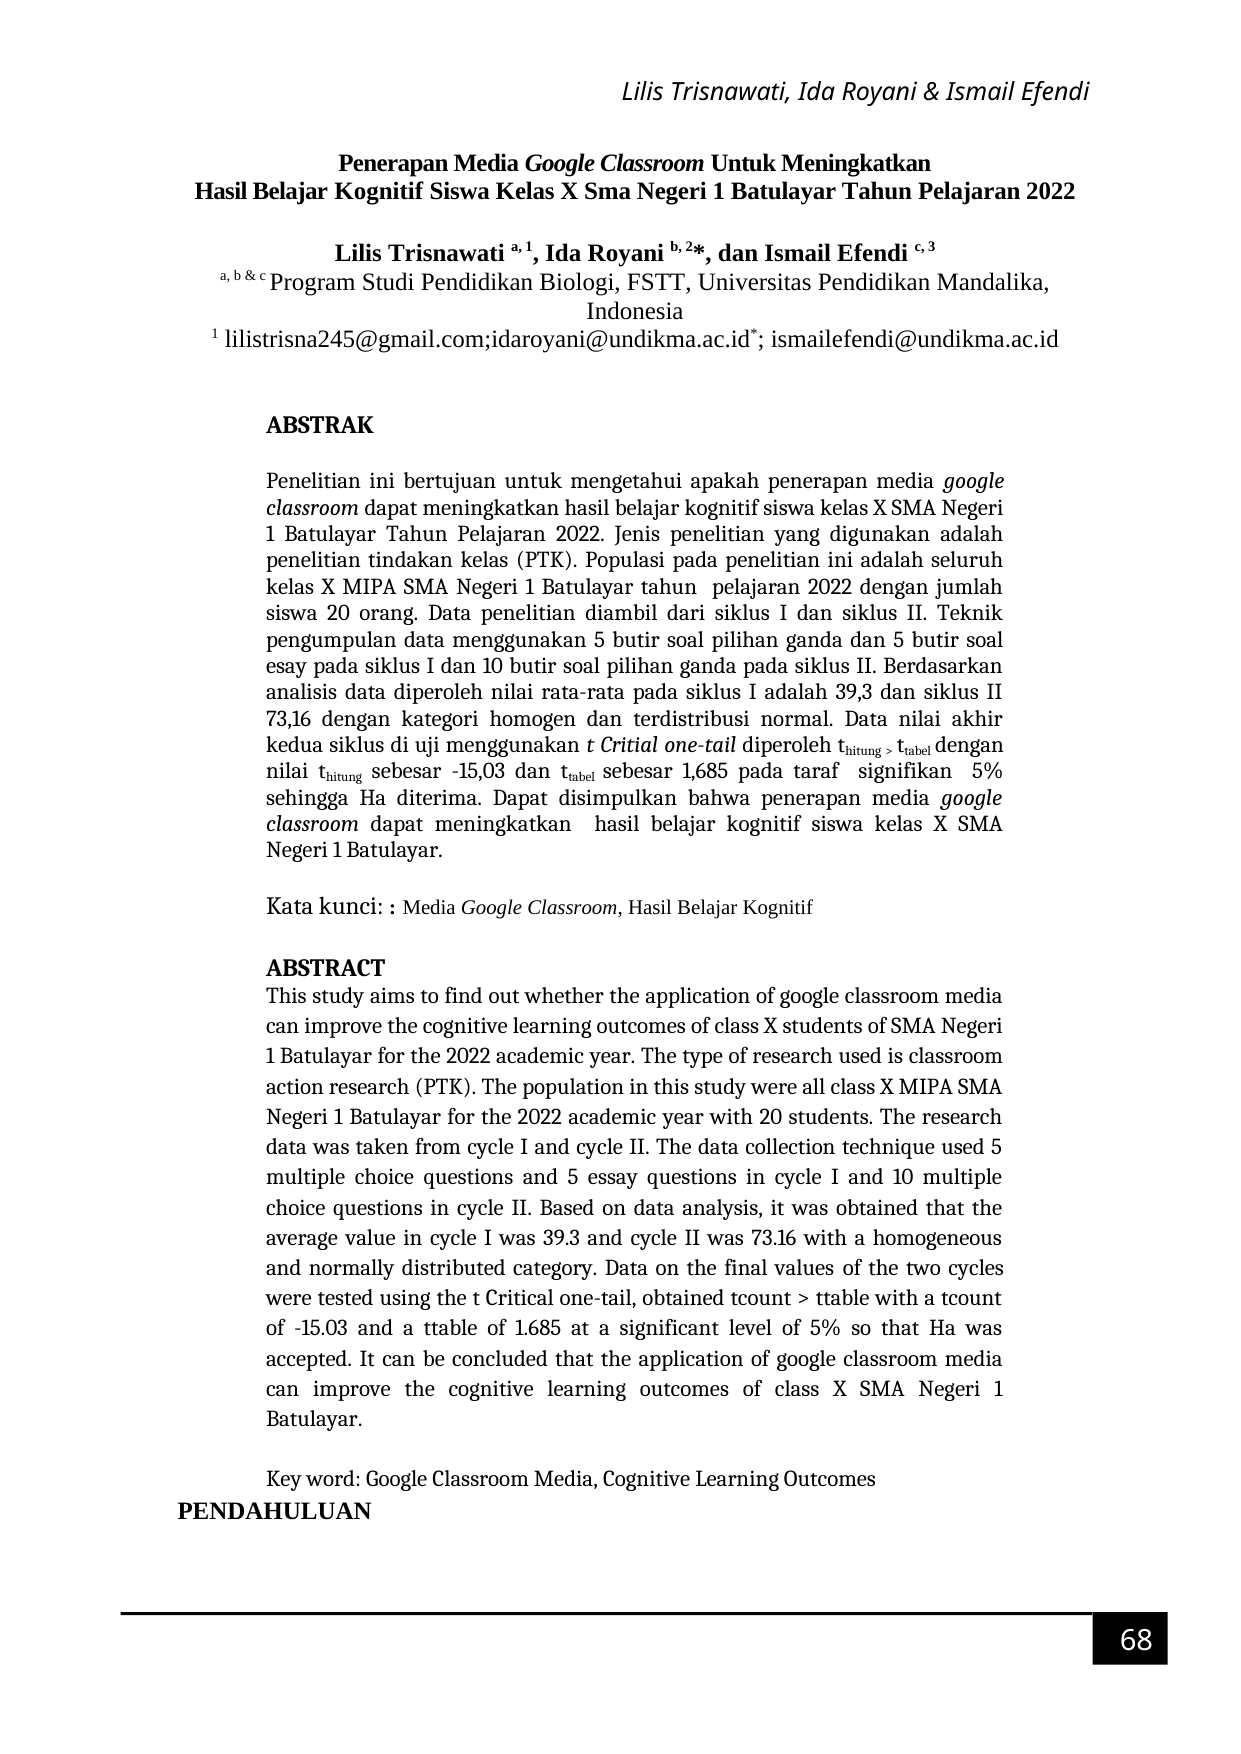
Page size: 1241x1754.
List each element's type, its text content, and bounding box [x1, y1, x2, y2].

text ABSTRAK [266, 411, 1004, 439]
text ABSTRACT [266, 954, 1004, 983]
text 1 lilistrisna245@gmail.com;idaroyani@undikma.ac.id*; ismailefendi@undikma.ac.id [177, 324, 1092, 353]
text This study aims to find out whether the application of google classroom media can improve the cognitive learning outcomes of class X students of SMA Negeri 1 Batulayar for the 2022 academic year. The type of research used is classroom action research (PTK). The population in this study were all class X MIPA SMA Negeri 1 Batulayar for the 2022 academic year with 20 students. The research data was taken from cycle I and cycle II. The data collection technique used 5 multiple choice questions and 5 essay questions in cycle I and 10 multiple choice questions in cycle II. Based on data analysis, it was obtained that the average value in cycle I was 39.3 and cycle II was 73.16 with a homogeneous and normally distributed category. Data on the final values ​​of the two cycles were tested using the t Critical one-tail, obtained tcount > ttable with a tcount of -15.03 and a ttable of 1.685 at a significant level of 5% so that Ha was accepted. It can be concluded that the application of google classroom media can improve the cognitive learning outcomes of class X SMA Negeri 1 Batulayar. [266, 983, 1004, 1432]
text PENDAHULUAN [177, 1496, 1033, 1525]
text Penelitian ini bertujuan untuk mengetahui apakah penerapan media google classroom dapat meningkatkan hasil belajar kognitif siswa kelas X SMA Negeri 1 Batulayar Tahun Pelajaran 2022. Jenis penelitian yang digunakan adalah penelitian tindakan kelas (PTK). Populasi pada penelitian ini adalah seluruh kelas X MIPA SMA Negeri 1 Batulayar tahun pelajaran 2022 dengan jumlah siswa 20 orang. Data penelitian diambil dari siklus I dan siklus II. Teknik pengumpulan data menggunakan 5 butir soal pilihan ganda dan 5 butir soal esay pada siklus I dan 10 butir soal pilihan ganda pada siklus II. Berdasarkan analisis data diperoleh nilai rata-rata pada siklus I adalah 39,3 dan siklus II 73,16 dengan kategori homogen dan terdistribusi normal. Data nilai akhir kedua siklus di uji menggunakan t Critial one-tail diperoleh thitung > ttabel dengan nilai thitung sebesar -15,03 dan ttabel sebesar 1,685 pada taraf signifikan 5% sehingga Ha diterima. Dapat disimpulkan bahwa penerapan media google classroom dapat meningkatkan hasil belajar kognitif siswa kelas X SMA Negeri 1 Batulayar. [266, 468, 1004, 863]
text a, b & c Program Studi Pendidikan Biologi, FSTT, Universitas Pendidikan Mandalika, Indonesia [177, 267, 1092, 324]
text Lilis Trisnawati a, 1, Ida Royani b, 2*, dan Ismail Efendi c, 3 [177, 238, 1092, 267]
text Kata kunci: : Media Google Classroom, Hasil Belajar Kognitif [266, 892, 1004, 921]
text Key word: Google Classroom Media, Cognitive Learning Outcomes [191, 1466, 1004, 1493]
text Hasil Belajar Kognitif Siswa Kelas X Sma Negeri 1 Batulayar Tahun Pelajaran 2022 [177, 176, 1092, 205]
text Penerapan Media Google Classroom Untuk Meningkatkan [177, 148, 1092, 176]
